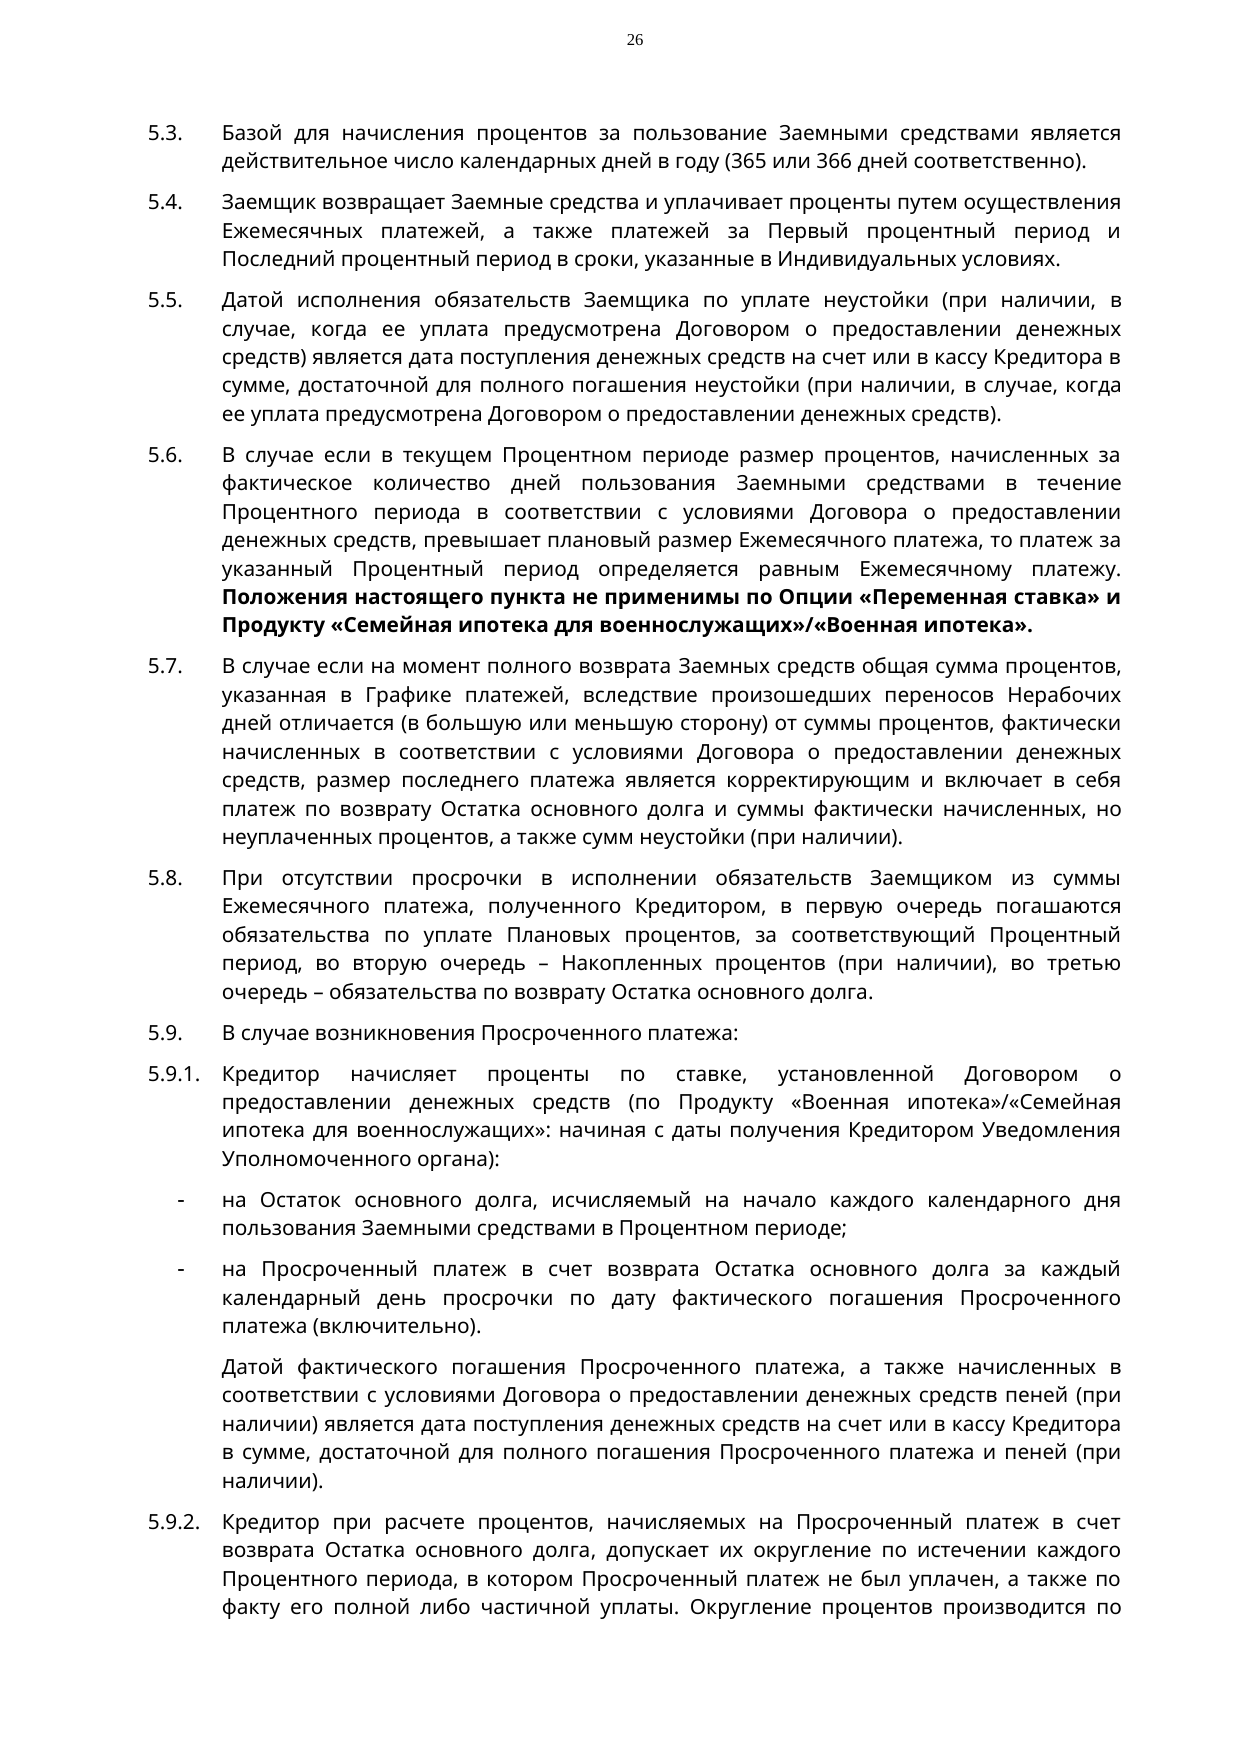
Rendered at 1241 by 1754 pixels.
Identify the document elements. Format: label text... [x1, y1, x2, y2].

text Датой фактического погашения Просроченного платежа, а также начисленных в соответствии с условиями Договора о предоставлении денежных средств пеней (при наличии) является дата поступления денежных средств на счет или в кассу Кредитора в сумме, достаточной для полного погашения Просроченного платежа и пеней (при наличии). [222, 1352, 1122, 1494]
list Базой для начисления процентов за пользование Заемными средствами является действительное число календарных дней в году (365 или 366 дней соответственно). [148, 118, 1122, 175]
list В случае если на момент полного возврата Заемных средств общая сумма процентов, указанная в Графике платежей, вследствие произошедших переносов Нерабочих дней отличается (в большую или меньшую сторону) от суммы процентов, фактически начисленных в соответствии с условиями Договора о предоставлении денежных средств, размер последнего платежа является корректирующим и включает в себя платеж по возврату Остатка основного долга и суммы фактически начисленных, но неуплаченных процентов, а также сумм неустойки (при наличии). [148, 652, 1122, 851]
list Датой исполнения обязательств Заемщика по уплате неустойки (при наличии, в случае, когда ее уплата предусмотрена Договором о предоставлении денежных средств) является дата поступления денежных средств на счет или в кассу Кредитора в сумме, достаточной для полного погашения неустойки (при наличии, в случае, когда ее уплата предусмотрена Договором о предоставлении денежных средств). [148, 285, 1122, 427]
list В случае если в текущем Процентном периоде размер процентов, начисленных за фактическое количество дней пользования Заемными средствами в течение Процентного периода в соответствии с условиями Договора о предоставлении денежных средств, превышает плановый размер Ежемесячного платежа, то платеж за указанный Процентный период определяется равным Ежемесячному платежу. Положения настоящего пункта не применимы по Опции «Переменная ставка» и Продукту «Семейная ипотека для военнослужащих»/«Военная ипотека». [148, 440, 1122, 639]
list Кредитор начисляет проценты по ставке, установленной Договором о предоставлении денежных средств (по Продукту «Военная ипотека»/«Семейная ипотека для военнослужащих»: начиная с даты получения Кредитором Уведомления Уполномоченного органа): [148, 1059, 1122, 1172]
list Заемщик возвращает Заемные средства и уплачивает проценты путем осуществления Ежемесячных платежей, а также платежей за Первый процентный период и Последний процентный период в сроки, указанные в Индивидуальных условиях. [148, 187, 1122, 273]
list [148, 1507, 1122, 1621]
list В случае возникновения Просроченного платежа: [148, 1018, 1122, 1046]
list на Просроченный платеж в счет возврата Остатка основного долга за каждый календарный день просрочки по дату фактического погашения Просроченного платежа (включительно). [177, 1254, 1122, 1340]
list на Остаток основного долга, исчисляемый на начало каждого календарного дня пользования Заемными средствами в Процентном периоде; [177, 1185, 1122, 1242]
list При отсутствии просрочки в исполнении обязательств Заемщиком из суммы Ежемесячного платежа, полученного Кредитором, в первую очередь погашаются обязательства по уплате Плановых процентов, за соответствующий Процентный период, во вторую очередь – Накопленных процентов (при наличии), во третью очередь – обязательства по возврату Остатка основного долга. [148, 863, 1122, 1005]
